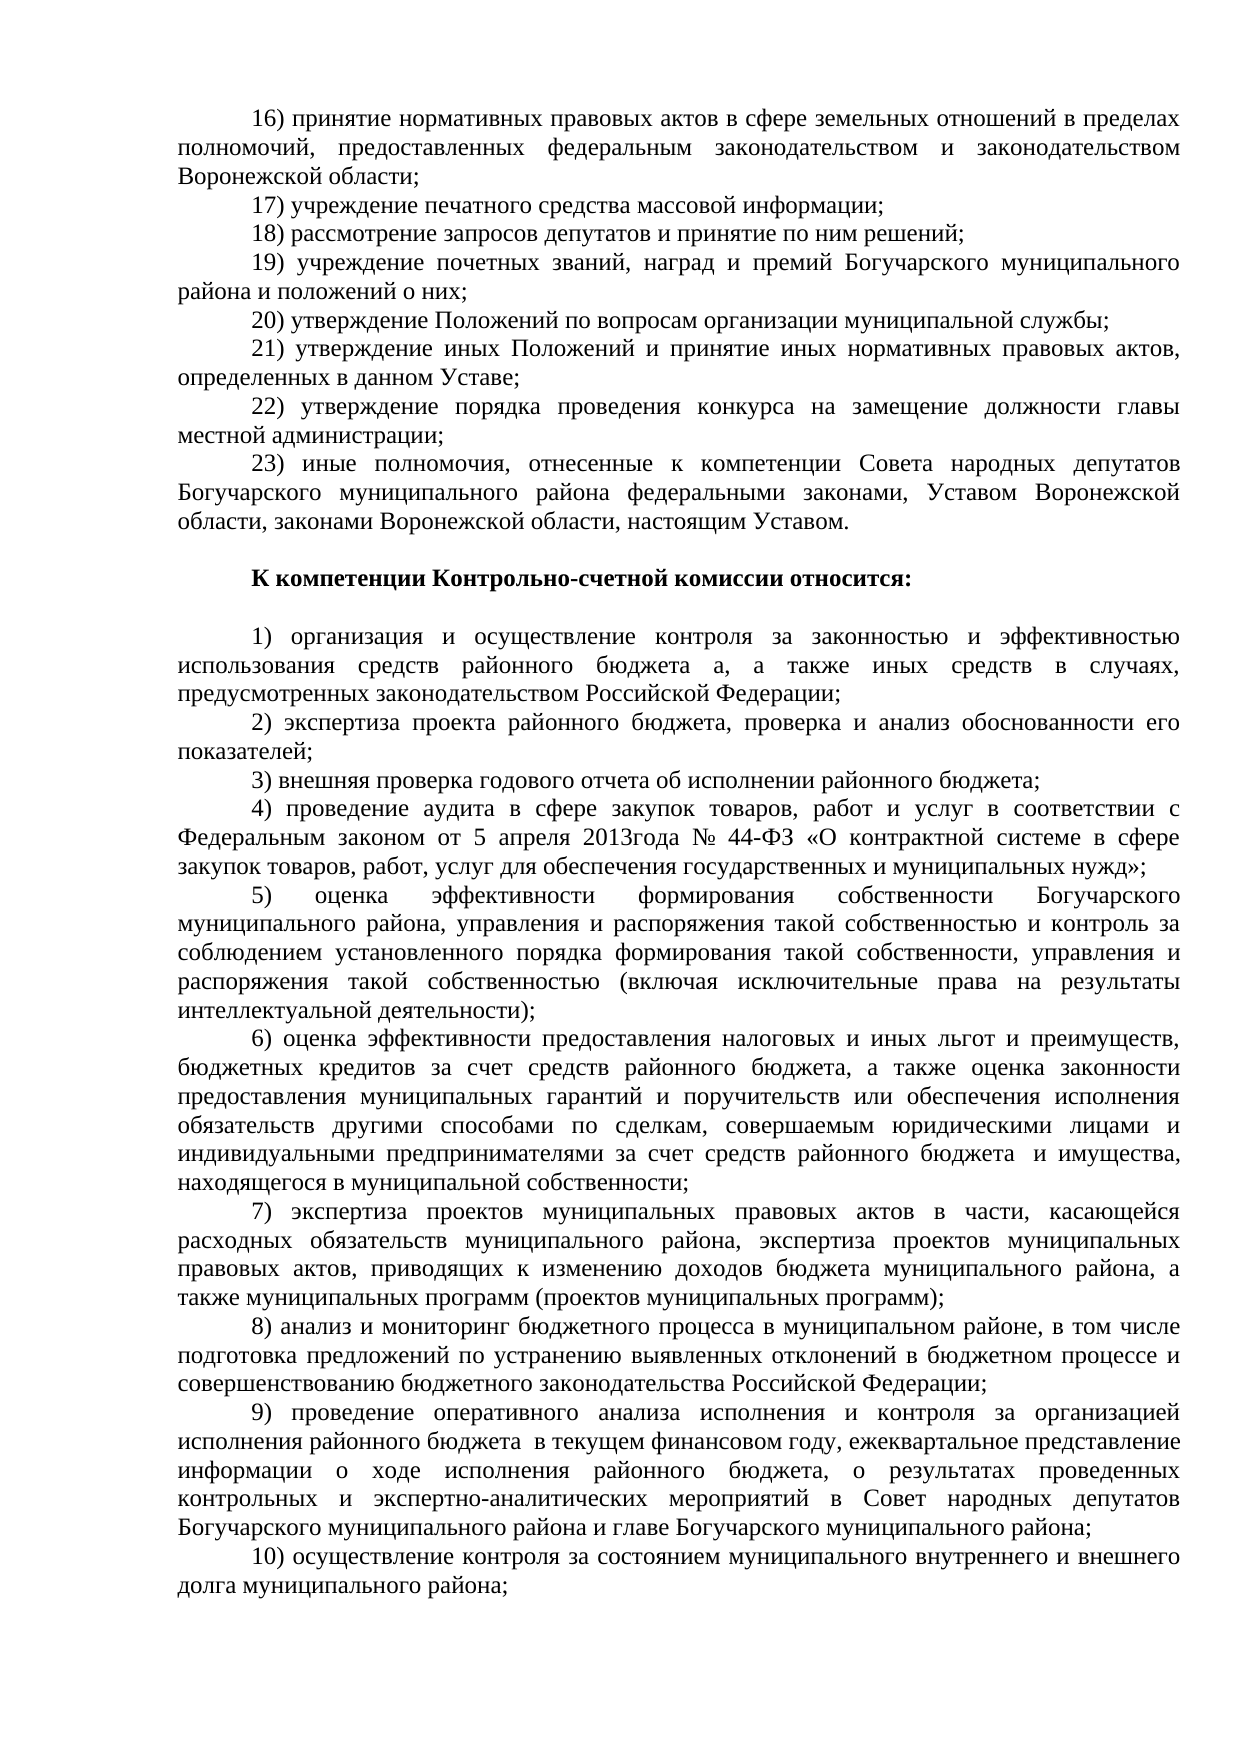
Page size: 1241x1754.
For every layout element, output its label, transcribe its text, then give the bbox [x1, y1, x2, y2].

text 1) организация и осуществление контроля за законностью и эффективностью использования средств районного бюджета а, а также иных средств в случаях, предусмотренных законодательством Российской Федерации; [177, 621, 1181, 707]
text К компетенции Контрольно-счетной комиссии относится: [177, 563, 1181, 592]
text 8) анализ и мониторинг бюджетного процесса в муниципальном районе, в том числе подготовка предложений по устранению выявленных отклонений в бюджетном процессе и совершенствованию бюджетного законодательства Российской Федерации; [177, 1311, 1181, 1397]
text 20) утверждение Положений по вопросам организации муниципальной службы; [177, 305, 1181, 333]
text 19) учреждение почетных званий, наград и премий Богучарского муниципального района и положений о них; [177, 247, 1181, 305]
text 23) иные полномочия, отнесенные к компетенции Совета народных депутатов Богучарского муниципального района федеральными законами, Уставом Воронежской области, законами Воронежской области, настоящим Уставом. [177, 448, 1181, 535]
text 21) утверждение иных Положений и принятие иных нормативных правовых актов, определенных в данном Уставе; [177, 333, 1181, 391]
text 9) проведение оперативного анализа исполнения и контроля за организацией исполнения районного бюджета в текущем финансовом году, ежеквартальное представление информации о ходе исполнения районного бюджета, о результатах проведенных контрольных и экспертно-аналитических мероприятий в Совет народных депутатов Богучарского муниципального района и главе Богучарского муниципального района; [177, 1397, 1181, 1541]
text 17) учреждение печатного средства массовой информации; [177, 190, 1181, 218]
text 22) утверждение порядка проведения конкурса на замещение должности главы местной администрации; [177, 391, 1181, 448]
text 6) оценка эффективности предоставления налоговых и иных льгот и преимуществ, бюджетных кредитов за счет средств районного бюджета, а также оценка законности предоставления муниципальных гарантий и поручительств или обеспечения исполнения обязательств другими способами по сделкам, совершаемым юридическими лицами и индивидуальными предпринимателями за счет средств районного бюджета и имущества, находящегося в муниципальной собственности; [177, 1023, 1181, 1196]
text 4) проведение аудита в сфере закупок товаров, работ и услуг в соответствии с Федеральным законом от 5 апреля 2013года № 44-ФЗ «О контрактной системе в сфере закупок товаров, работ, услуг для обеспечения государственных и муниципальных нужд»; [177, 793, 1181, 880]
text 18) рассмотрение запросов депутатов и принятие по ним решений; [177, 218, 1181, 247]
text 2) экспертиза проекта районного бюджета, проверка и анализ обоснованности его показателей; [177, 707, 1181, 765]
text 16) принятие нормативных правовых актов в сфере земельных отношений в пределах полномочий, предоставленных федеральным законодательством и законодательством Воронежской области; [177, 103, 1181, 190]
text 5) оценка эффективности формирования собственности Богучарского муниципального района, управления и распоряжения такой собственностью и контроль за соблюдением установленного порядка формирования такой собственности, управления и распоряжения такой собственностью (включая исключительные права на результаты интеллектуальной деятельности); [177, 880, 1181, 1023]
text 3) внешняя проверка годового отчета об исполнении районного бюджета; [177, 765, 1181, 793]
text 10) осуществление контроля за состоянием муниципального внутреннего и внешнего долга муниципального района; [177, 1541, 1181, 1598]
text 7) экспертиза проектов муниципальных правовых актов в части, касающейся расходных обязательств муниципального района, экспертиза проектов муниципальных правовых актов, приводящих к изменению доходов бюджета муниципального района, а также муниципальных программ (проектов муниципальных программ); [177, 1196, 1181, 1311]
